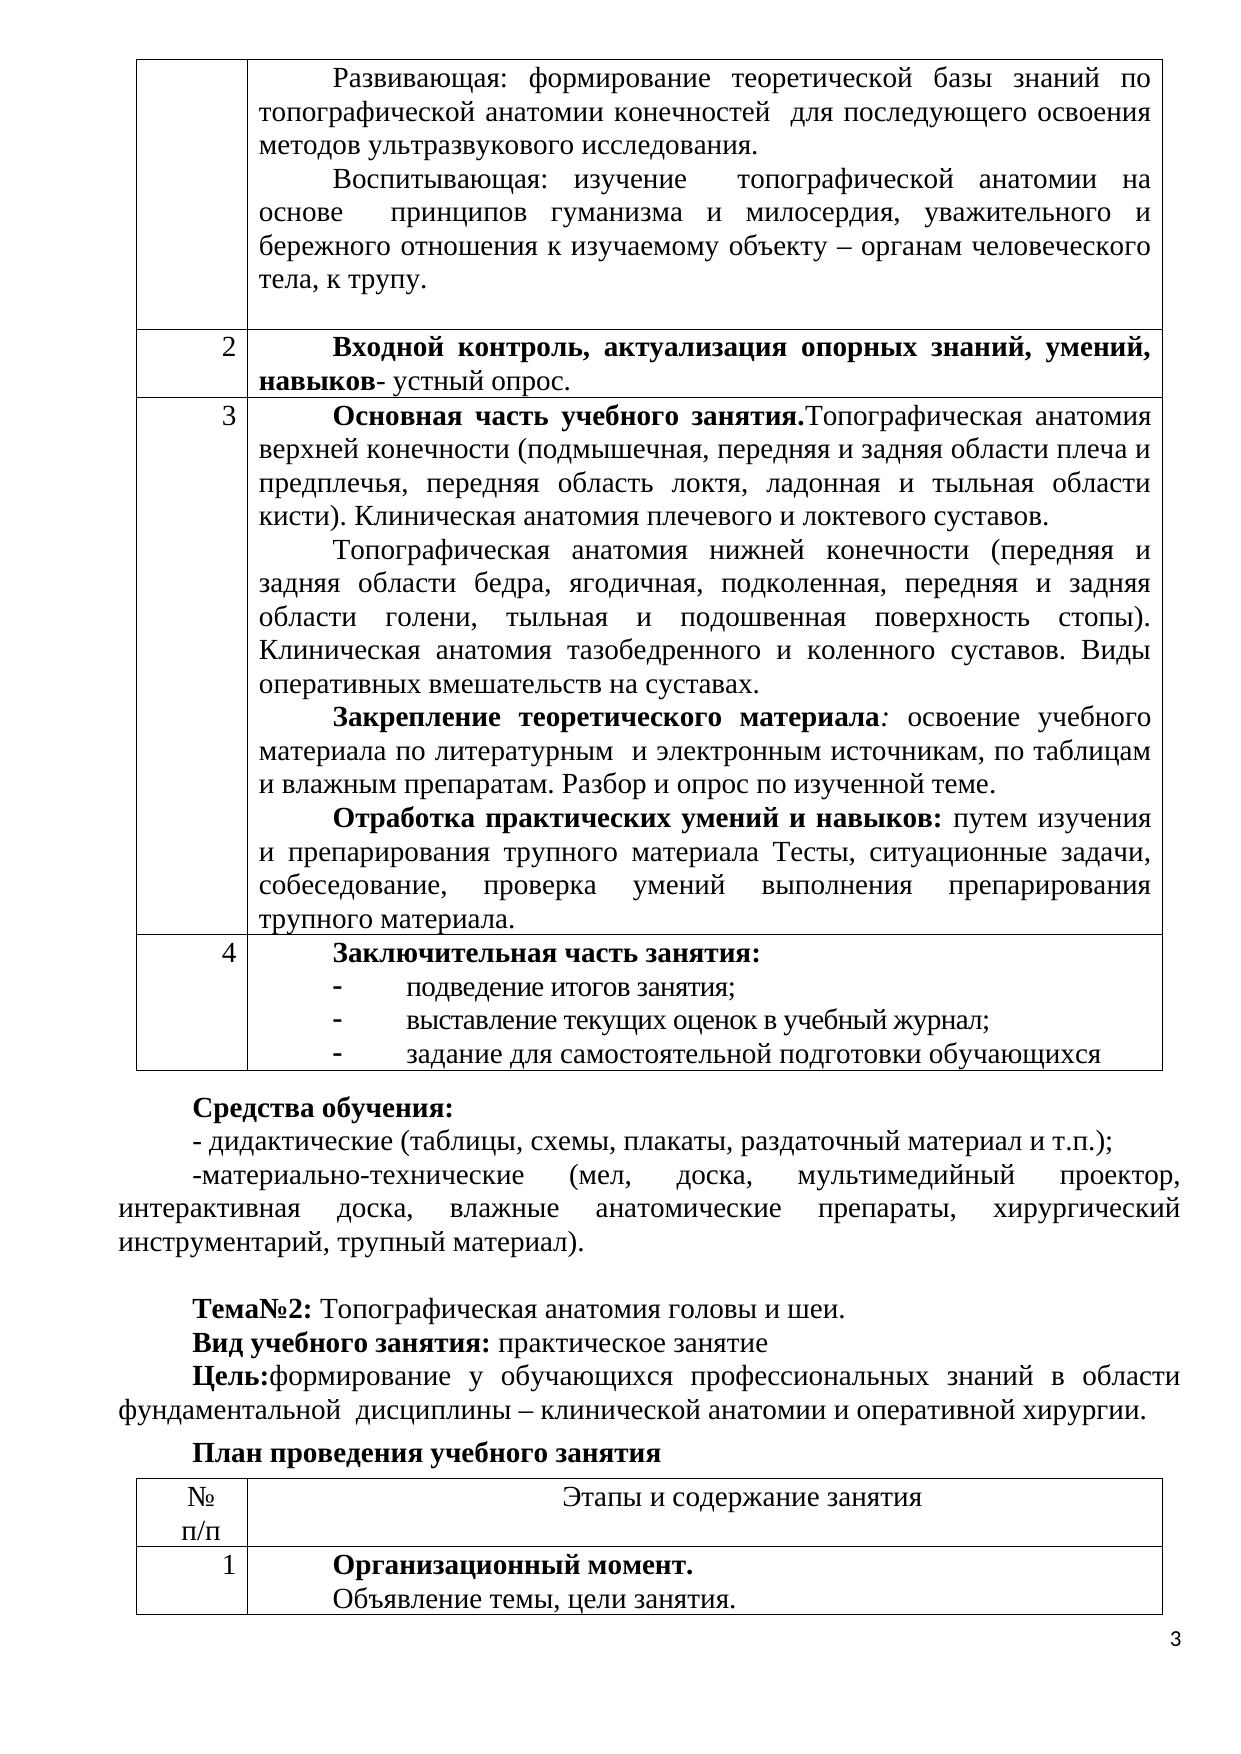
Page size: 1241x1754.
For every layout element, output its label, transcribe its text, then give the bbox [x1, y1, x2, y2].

table_cell 2 [137, 330, 247, 397]
table_header № п/п [137, 1479, 247, 1546]
text Вид учебного занятия: практическое занятие [118, 1325, 1181, 1358]
table_cell Заключительная часть занятия: подведение итогов занятия; выставление текущих оценок в учебный журнал; задание для самостоятельной подготовки обучающихся [248, 935, 1162, 1070]
text Цель:формирование у обучающихся профессиональных знаний в области фундаментальной дисциплины – клинической анатомии и оперативной хирургии. [118, 1358, 1181, 1425]
text План проведения учебного занятия [118, 1435, 1181, 1468]
table_cell 1 [137, 1547, 247, 1614]
table_cell Входной контроль, актуализация опорных знаний, умений, навыков- устный опрос. [248, 330, 1162, 397]
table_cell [248, 1547, 1162, 1614]
text - дидактические (таблицы, схемы, плакаты, раздаточный материал и т.п.); [118, 1123, 1181, 1157]
text Тема№2: Топографическая анатомия головы и шеи. [118, 1291, 1181, 1325]
table_cell 1 [137, 60, 247, 328]
table_cell Основная часть учебного занятия.Топографическая анатомия верхней конечности (подмышечная, передняя и задняя области плеча и предплечья, передняя область локтя, ладонная и тыльная области кисти). Клиническая анатомия плечевого и локтевого суставов. Топографическая анатомия нижней конечности (передняя и задняя области бедра, ягодичная, подколенная, передняя и задняя области голени, тыльная и подошвенная поверхность стопы). Клиническая анатомия тазобедренного и коленного суставов. Виды оперативных вмешательств на суставах. Закрепление теоретического материала: освоение учебного материала по литературным и электронным источникам, по таблицам и влажным препаратам. Разбор и опрос по изученной теме. Отработка практических умений и навыков: путем изучения и препарирования трупного материала Тесты, ситуационные задачи, собеседование, проверка умений выполнения препарирования трупного материала. [248, 398, 1162, 934]
table_cell 4 [137, 935, 247, 1070]
text -материально-технические (мел, доска, мультимедийный проектор, интерактивная доска, влажные анатомические препараты, хирургический инструментарий, трупный материал). [118, 1157, 1181, 1258]
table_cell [248, 60, 1162, 328]
text Средства обучения: [118, 1090, 1181, 1123]
table_cell 3 [137, 398, 247, 934]
table_header Этапы и содержание занятия [248, 1479, 1162, 1546]
